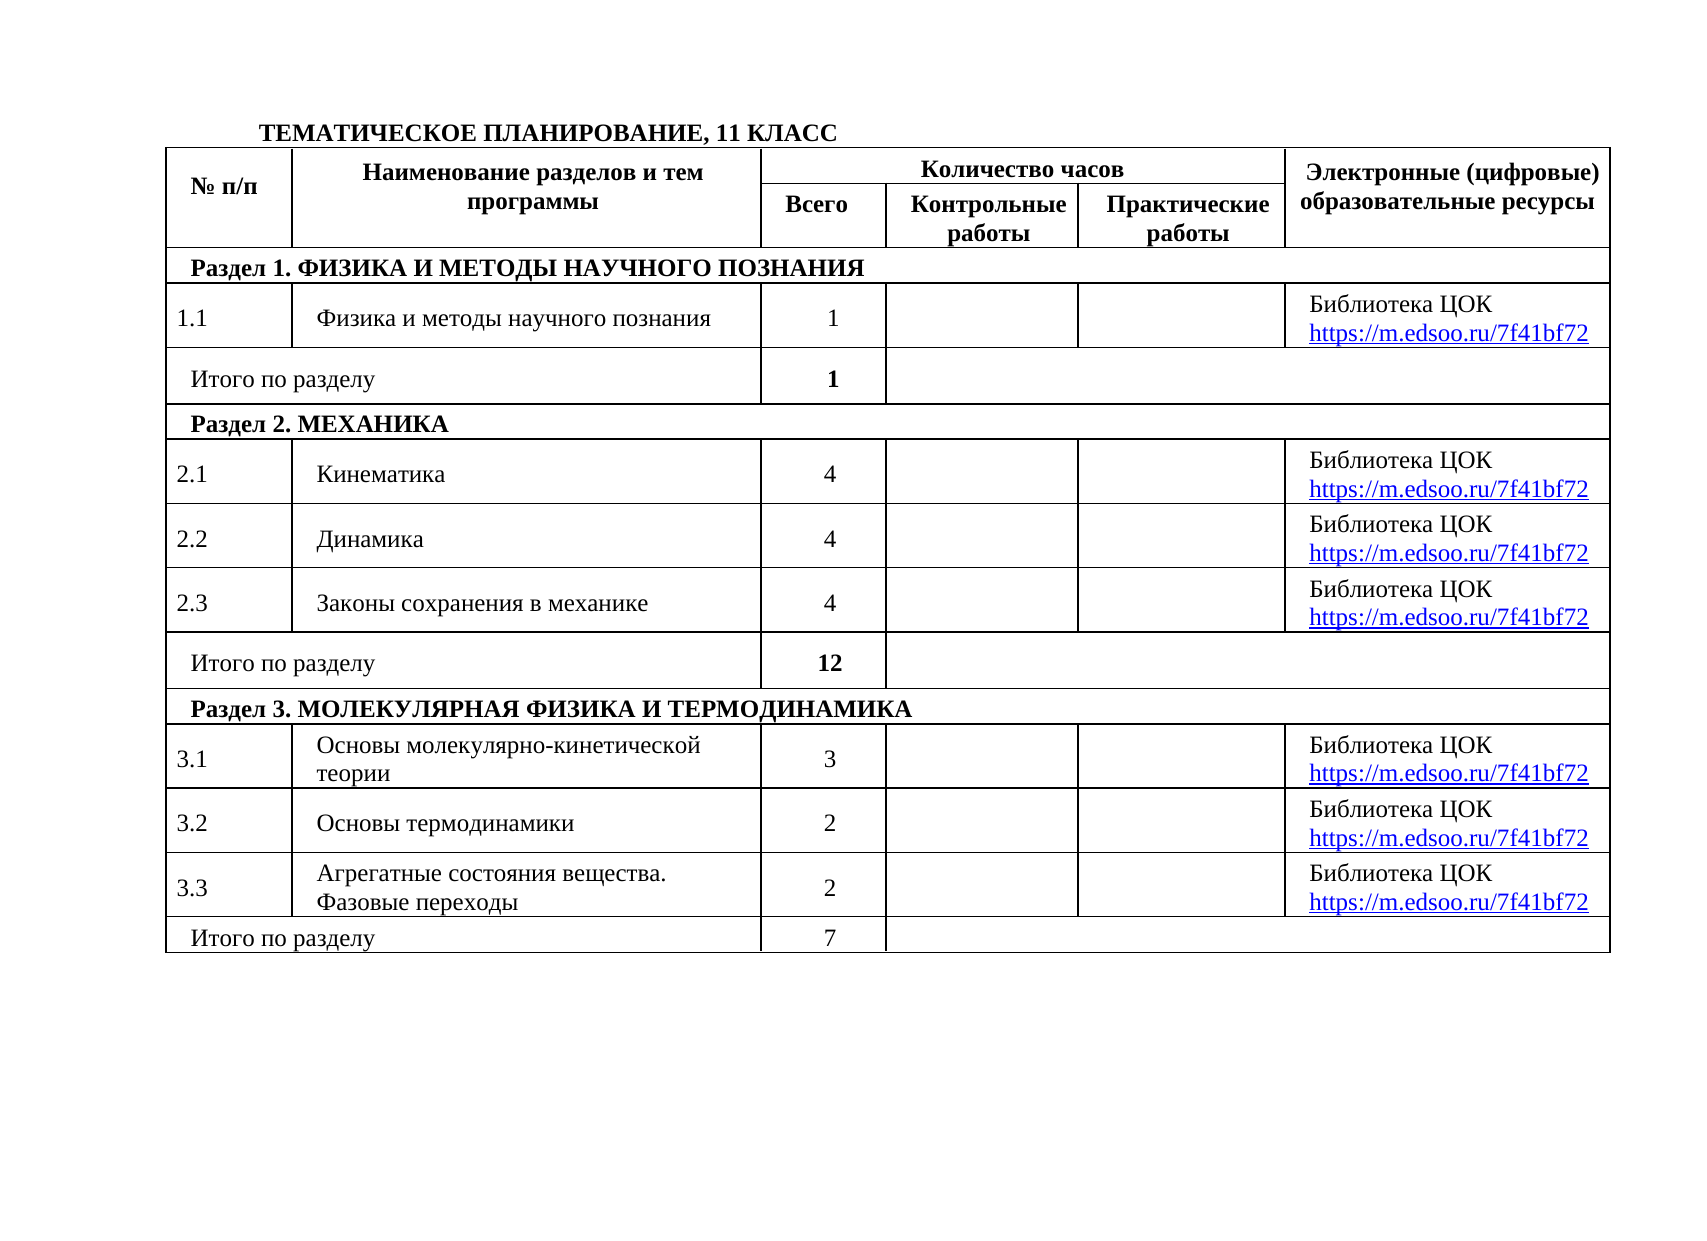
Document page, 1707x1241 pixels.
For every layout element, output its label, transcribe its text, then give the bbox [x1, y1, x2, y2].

table_cell 4 [762, 568, 885, 631]
table_cell [1079, 440, 1284, 503]
table_cell [1079, 725, 1284, 787]
table_header Наименование разделов и тем программы [293, 148, 761, 247]
table_cell [1079, 789, 1284, 852]
table_cell [1079, 284, 1284, 346]
table_cell Библиотека ЦОК https://m.edsoo.ru/7f41bf72 [1286, 853, 1609, 916]
table_cell Физика и методы научного познания [293, 284, 760, 346]
table_cell 2 [762, 853, 885, 916]
table_cell [887, 568, 1077, 631]
table_cell [887, 504, 1077, 567]
table_cell 4 [762, 504, 885, 567]
table_cell Итого по разделу [167, 917, 760, 951]
table_cell Раздел 2. МЕХАНИКА [167, 405, 1609, 438]
table_cell [887, 853, 1077, 916]
table_cell 7 [762, 917, 885, 951]
table_header Количество часов [762, 148, 1285, 182]
table_header Электронные (цифровые) образовательные ресурсы [1286, 148, 1609, 247]
table_cell Кинематика [293, 440, 760, 503]
table_cell Практические работы [1079, 184, 1284, 247]
table_cell Всего [762, 184, 885, 247]
table_cell 2.1 [167, 440, 291, 503]
table_cell 4 [762, 440, 885, 503]
table_cell Раздел 3. МОЛЕКУЛЯРНАЯ ФИЗИКА И ТЕРМОДИНАМИКА [167, 689, 1609, 723]
table_header № п/п [167, 148, 292, 247]
table_cell 2.3 [167, 568, 291, 631]
table_cell [887, 284, 1077, 346]
table_cell [887, 348, 1609, 403]
text ТЕМАТИЧЕСКОЕ ПЛАНИРОВАНИЕ, 11 КЛАСС [190, 118, 1618, 147]
table_cell [887, 789, 1077, 852]
table_cell 3 [762, 725, 885, 787]
table_cell Библиотека ЦОК https://m.edsoo.ru/7f41bf72 [1286, 789, 1609, 852]
table_cell 3.3 [167, 853, 291, 916]
table_cell 3.1 [167, 725, 291, 787]
table_cell [1079, 568, 1284, 631]
table_cell 1.1 [167, 284, 291, 346]
table_cell [1079, 504, 1284, 567]
table_cell Библиотека ЦОК https://m.edsoo.ru/7f41bf72 [1286, 440, 1609, 503]
table_cell Итого по разделу [167, 633, 760, 687]
table_cell 1 [762, 284, 885, 346]
table_cell 1 [762, 348, 885, 403]
table_cell [887, 725, 1077, 787]
table_cell [1079, 853, 1284, 916]
table_cell Динамика [293, 504, 760, 567]
table_cell Библиотека ЦОК https://m.edsoo.ru/7f41bf72 [1286, 504, 1609, 567]
table_cell [887, 917, 1609, 951]
table_cell Агрегатные состояния вещества. Фазовые переходы [293, 853, 760, 916]
table_cell Библиотека ЦОК https://m.edsoo.ru/7f41bf72 [1286, 568, 1609, 631]
table_cell Основы термодинамики [293, 789, 760, 852]
table_cell Законы сохранения в механике [293, 568, 760, 631]
table_cell Основы молекулярно-кинетической теории [293, 725, 760, 787]
table_cell 2.2 [167, 504, 291, 567]
table_cell Библиотека ЦОК https://m.edsoo.ru/7f41bf72 [1286, 284, 1609, 346]
table_cell [887, 633, 1609, 687]
table_cell Контрольные работы [887, 184, 1077, 247]
table_cell 12 [762, 633, 885, 687]
table_cell Библиотека ЦОК https://m.edsoo.ru/7f41bf72 [1286, 725, 1609, 787]
table_cell 3.2 [167, 789, 291, 852]
table_cell Итого по разделу [167, 348, 760, 403]
table_cell Раздел 1. ФИЗИКА И МЕТОДЫ НАУЧНОГО ПОЗНАНИЯ [167, 248, 1609, 282]
table_cell [887, 440, 1077, 503]
table_cell 2 [762, 789, 885, 852]
